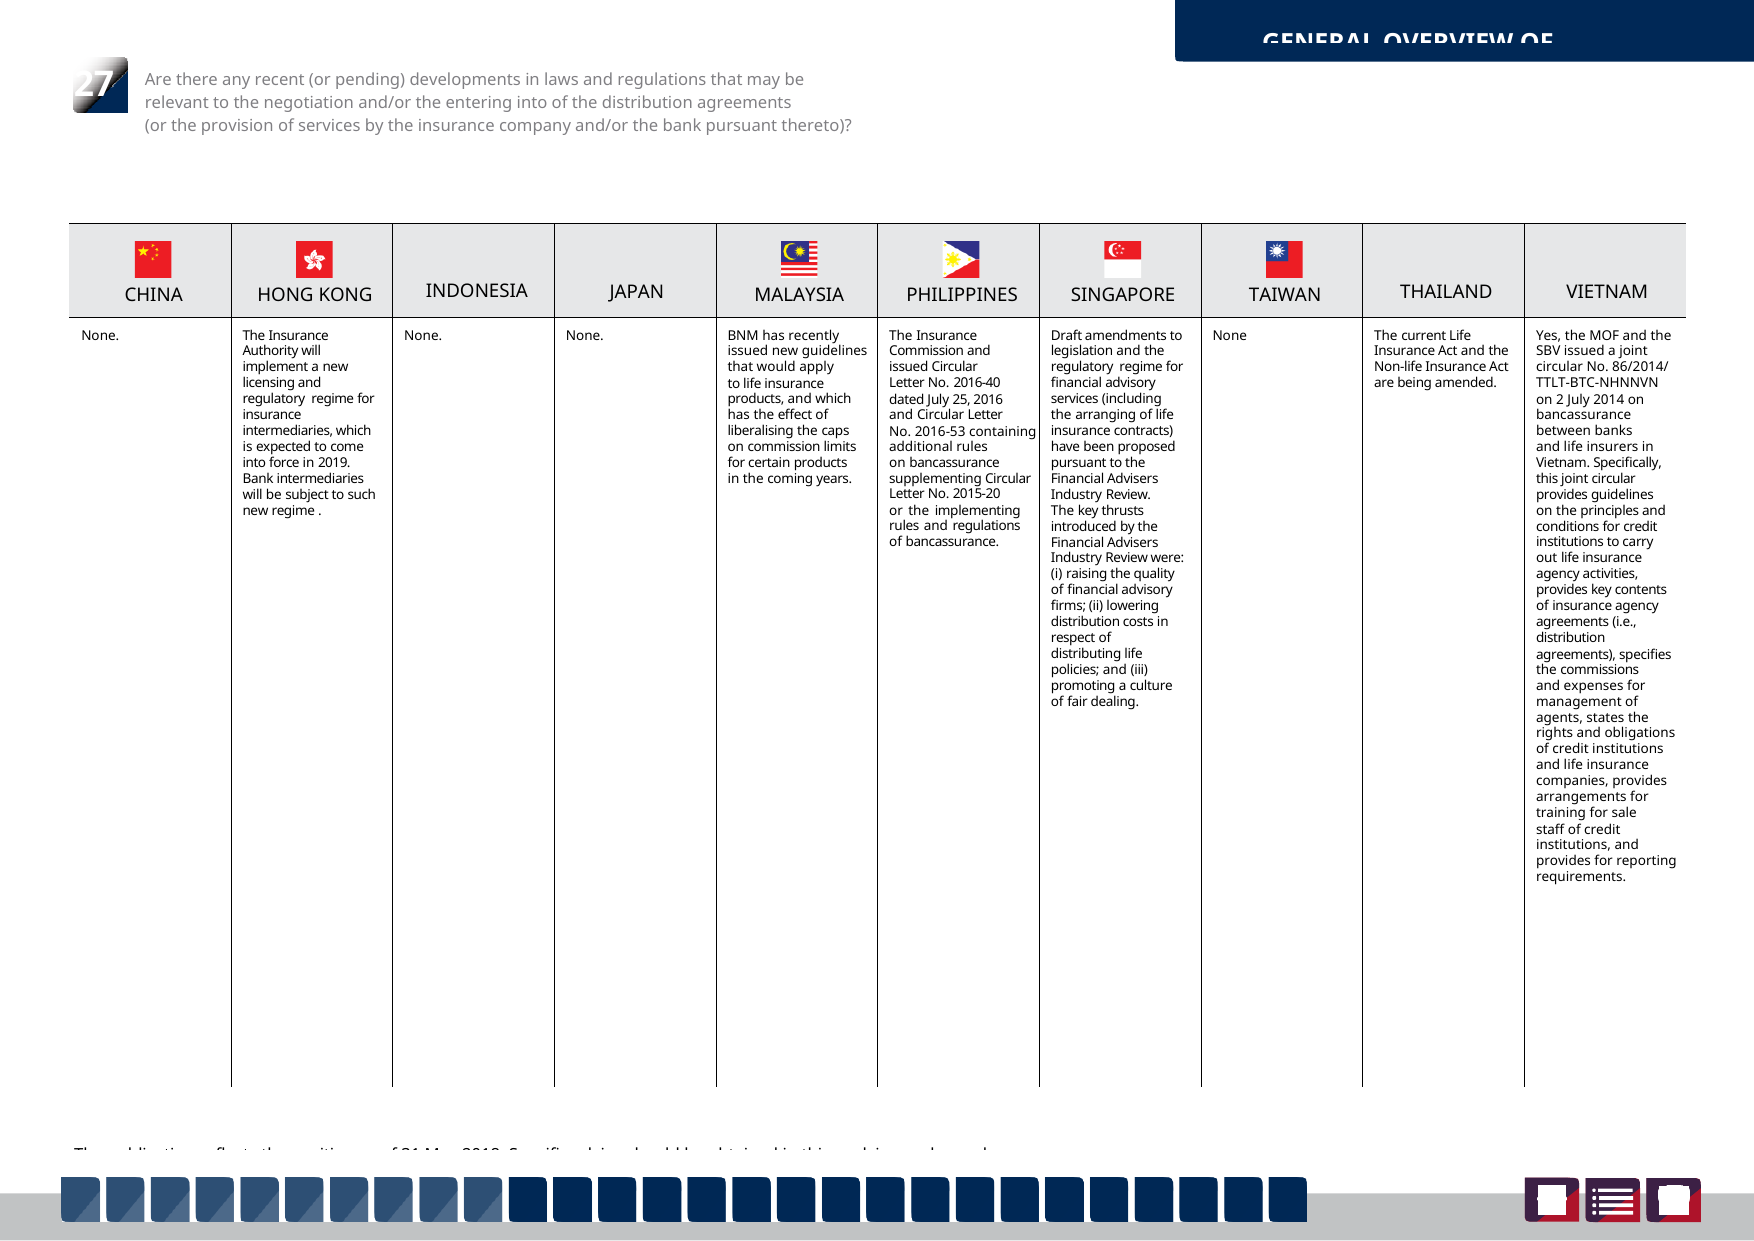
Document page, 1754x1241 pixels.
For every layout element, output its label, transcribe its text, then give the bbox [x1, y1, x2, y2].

table_cell The Insurance Commission and issued Circular Letter No. 2016-40 dated July 25, 2016 and Circular Letter No. 2016-53 containing additional rules on bancassurance supplementing Circular Letter No. 2015-20 or the implementing rules and regulations of bancassurance. [878, 318, 1039, 1087]
text (or the provision of services by the insurance company and/or the bank pursuant thereto)? [144, 114, 1743, 136]
picture [1104, 241, 1142, 278]
table_header THAILAND [1363, 224, 1524, 317]
picture [781, 241, 818, 278]
table_header TAIWAN [1202, 224, 1362, 317]
picture [1537, 1185, 1567, 1215]
picture [61, 1177, 1307, 1222]
table_header MALAYSIA [717, 224, 877, 317]
picture [1658, 1185, 1690, 1215]
table_cell The current Life Insurance Act and the Non-life Insurance Act are being amended. [1363, 318, 1524, 1087]
table_header JAPAN [555, 224, 716, 317]
picture [296, 241, 333, 278]
picture [942, 241, 980, 278]
table_cell The Insurance Authority will implement a new licensing and regulatory regime for insurance intermediaries, which is expected to come into force in 2019. Bank intermediaries will be subject to such new regime . [232, 318, 392, 1087]
table_cell Draft amendments to legislation and the regulatory regime for financial advisory services (including the arranging of life insurance contracts) have been proposed pursuant to the Financial Advisers Industry Review. The key thrusts introduced by the Financial Advisers Industry Review were: (i) raising the quality of financial advisory firms; (ii) lowering distribution costs in respect of distributing life policies; and (iii) promoting a culture of fair dealing. [1040, 318, 1201, 1087]
table_cell BNM has recently issued new guidelines that would apply to life insurance products, and which has the effect of liberalising the caps on commission limits for certain products in the coming years. [717, 318, 877, 1087]
table_cell Yes, the MOF and the SBV issued a joint circular No. 86/2014/ TTLT-BTC-NHNNVN on 2 July 2014 on bancassurance between banks and life insurers in Vietnam. Specifically, this joint circular provides guidelines on the principles and conditions for credit institutions to carry out life insurance agency activities, provides key contents of insurance agency agreements (i.e., distribution agreements), specifies the commissions and expenses for management of agents, states the rights and obligations of credit institutions and life insurance companies, provides arrangements for training for sale staff of credit institutions, and provides for reporting requirements. [1525, 318, 1686, 1087]
table_header PHILIPPINES [878, 224, 1039, 317]
picture [1266, 241, 1303, 278]
table_header SINGAPORE [1040, 224, 1201, 317]
table_header CHINA [69, 224, 231, 317]
table_header HONG KONG [232, 224, 392, 317]
picture [134, 241, 172, 278]
table_cell None. [69, 318, 231, 1087]
picture [73, 57, 128, 113]
table_cell None [1202, 318, 1362, 1087]
table_cell None. [393, 318, 554, 1087]
table_header VIETNAM [1525, 224, 1686, 317]
text Are there any recent (or pending) developments in laws and regulations that may be relevant to the negotiation and/or the entering into of the distribution agreements [144, 68, 826, 113]
table_header INDONESIA [393, 224, 554, 317]
table_cell None. [555, 318, 716, 1087]
